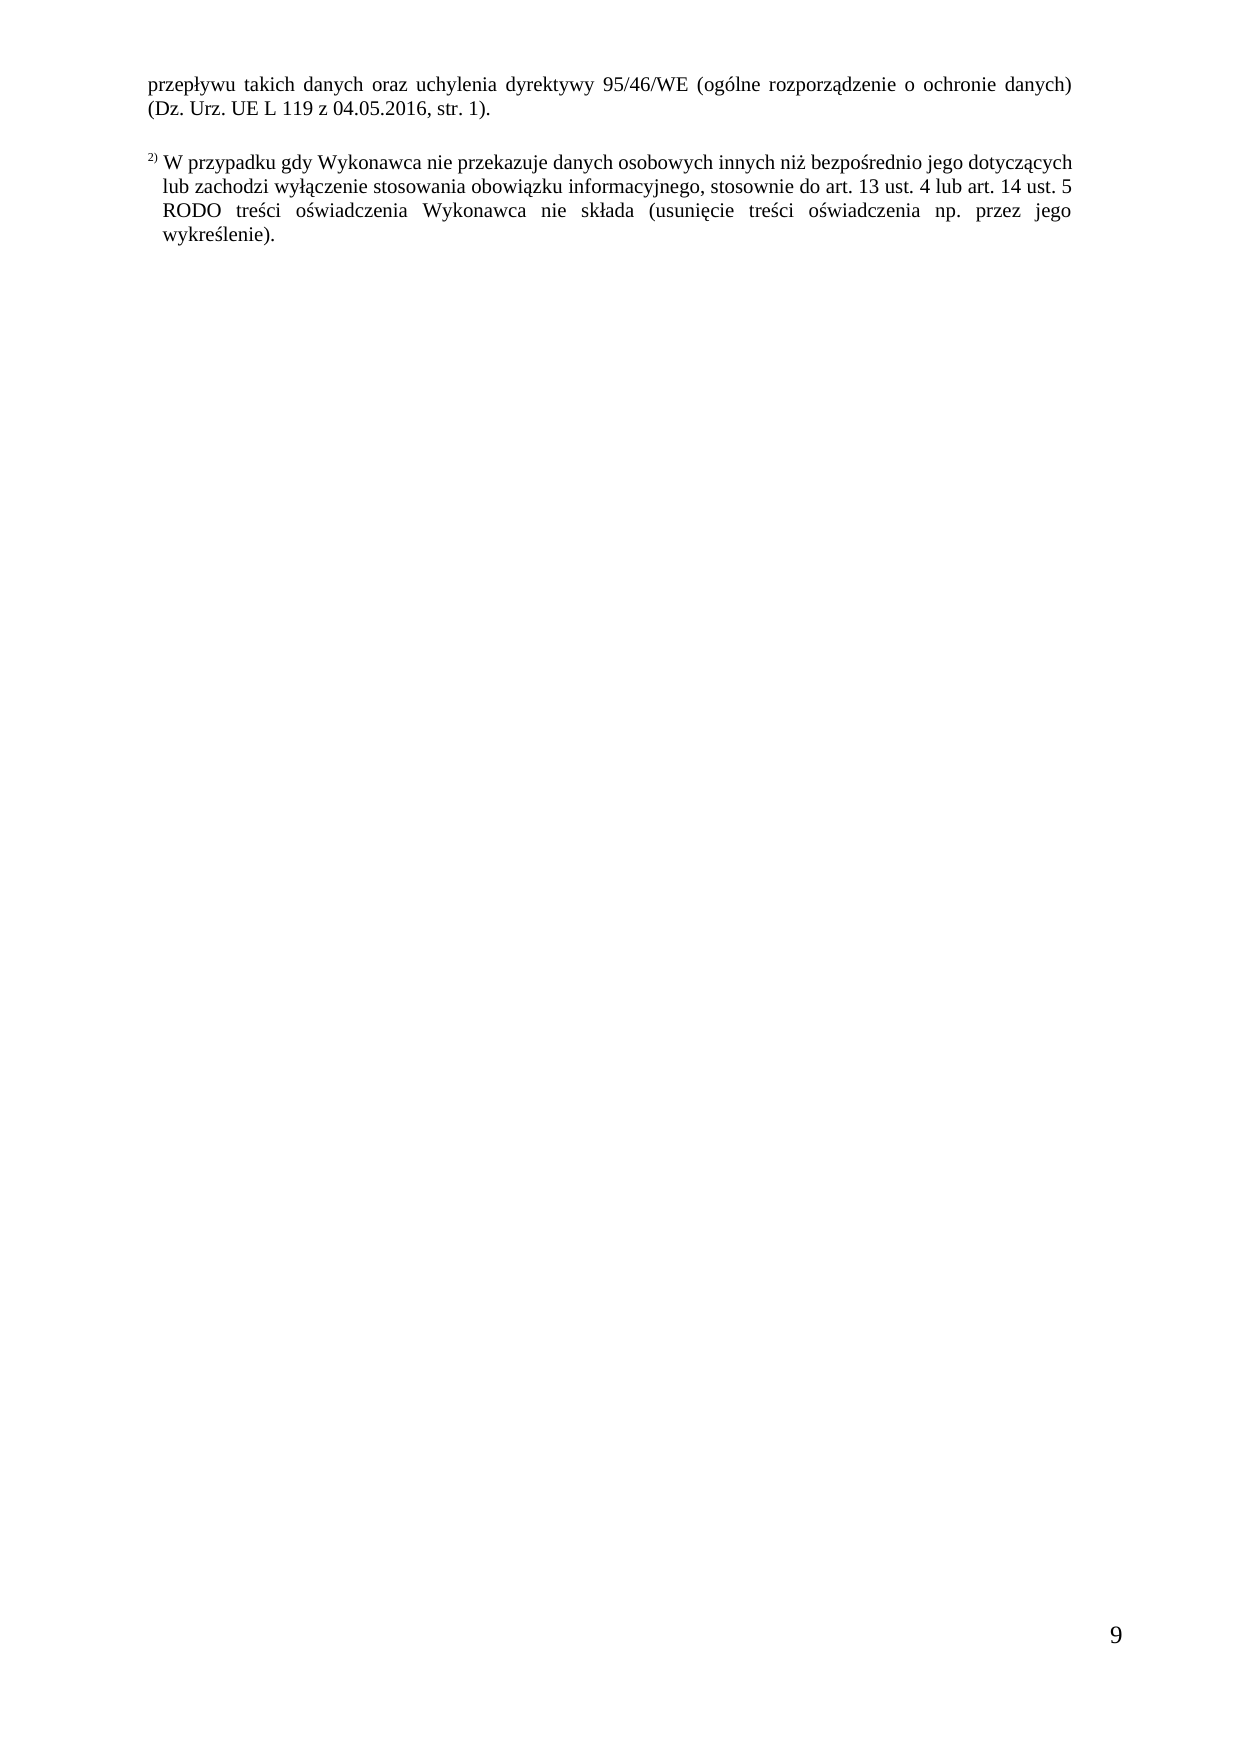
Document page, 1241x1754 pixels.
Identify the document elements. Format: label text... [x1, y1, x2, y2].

text 2) W przypadku gdy Wykonawca nie przekazuje danych osobowych innych niż bezpośrednio jego dotyczących lub zachodzi wyłączenie stosowania obowiązku informacyjnego, stosownie do art. 13 ust. 4 lub art. 14 ust. 5 RODO treści oświadczenia Wykonawca nie składa (usunięcie treści oświadczenia np. przez jego wykreślenie). [148, 149, 1073, 246]
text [148, 72, 1073, 120]
